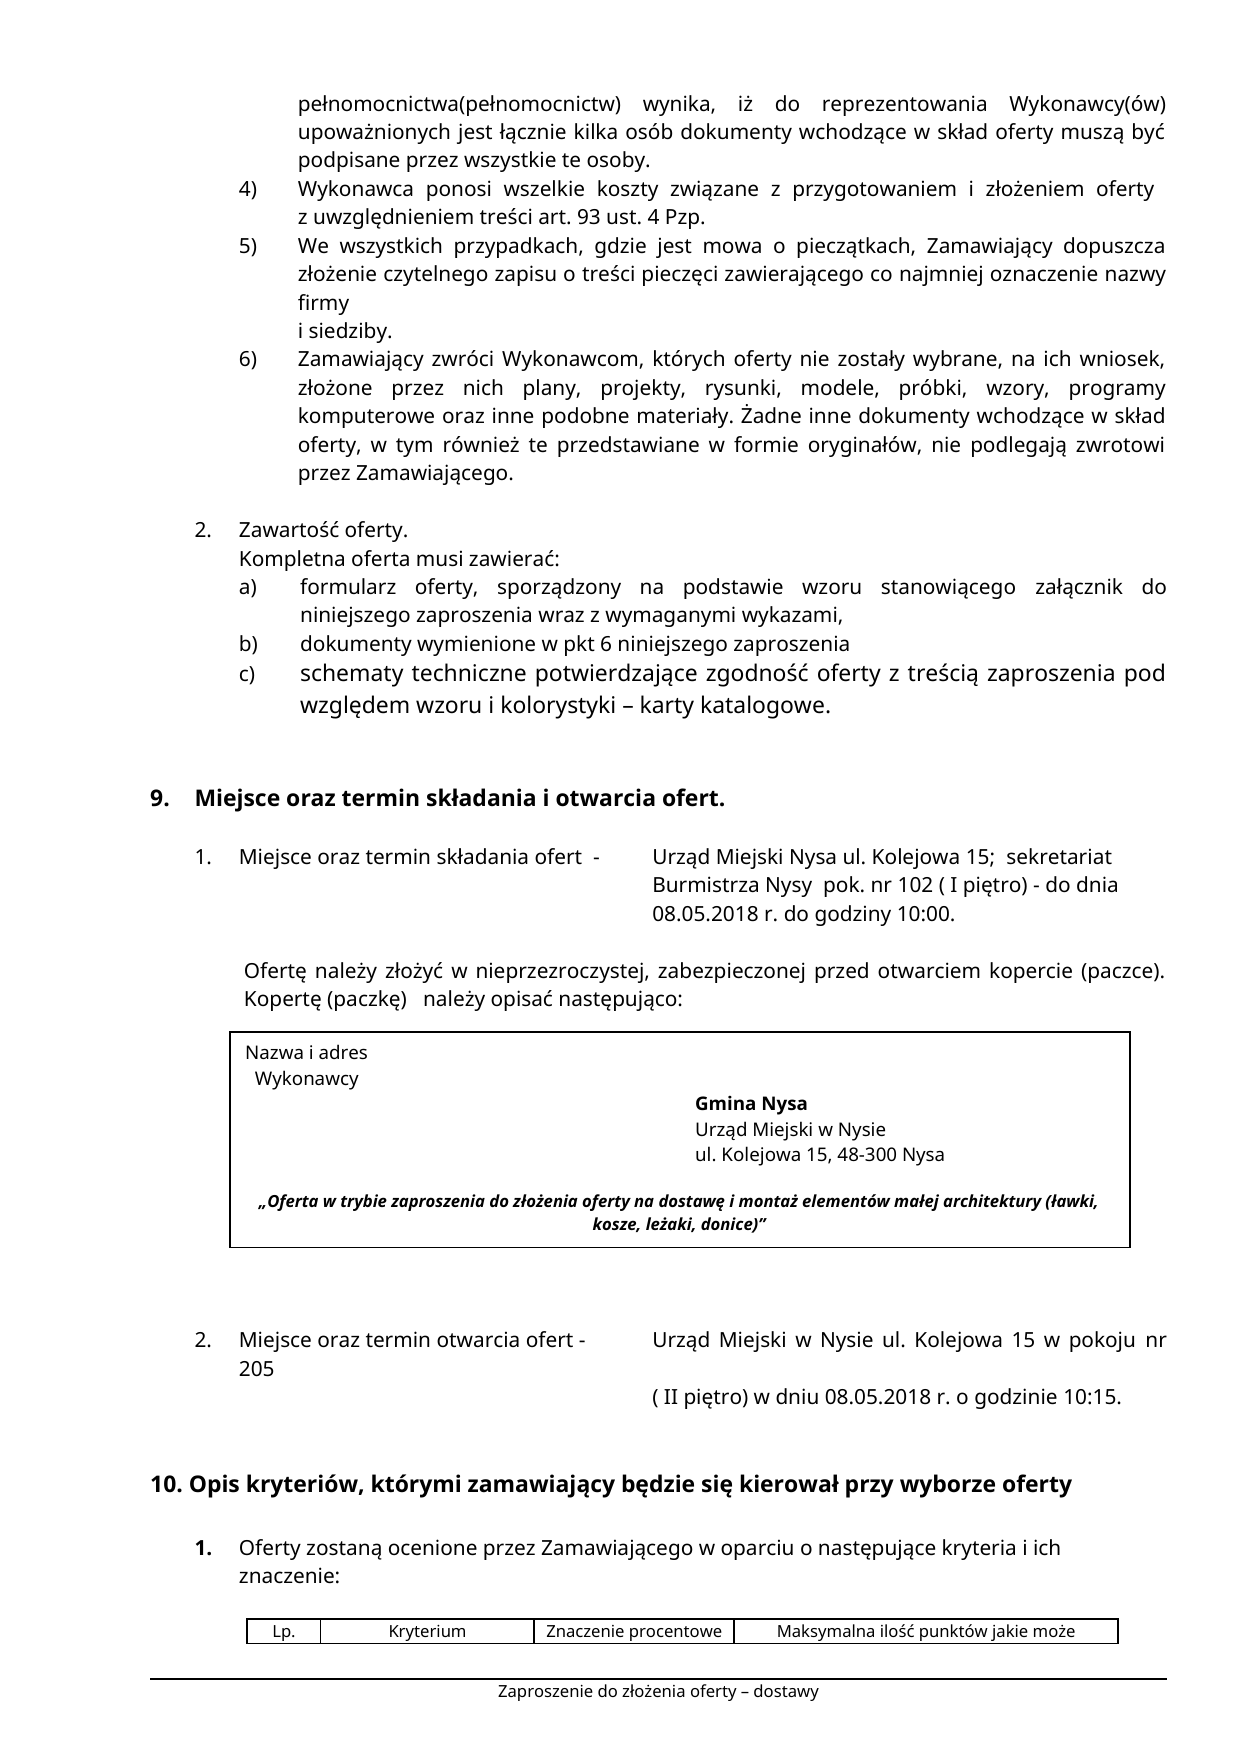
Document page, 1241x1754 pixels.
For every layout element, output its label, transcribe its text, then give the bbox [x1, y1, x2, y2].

table_header Lp. [248, 1620, 320, 1643]
text 6) Zamawiający zwróci Wykonawcom, których oferty nie zostały wybrane, na ich wniosek, złożone przez nich plany, projekty, rysunki, modele, próbki, wzory, programy komputerowe oraz inne podobne materiały. Żadne inne dokumenty wchodzące w skład oferty, w tym również te przedstawiane w formie oryginałów, nie podlegają zwrotowi przez Zamawiającego. [239, 344, 1167, 487]
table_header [735, 1620, 1117, 1643]
text 10. Opis kryteriów, którymi zamawiający będzie się kierował przy wyborze oferty [150, 1468, 1167, 1499]
text Kompletna oferta musi zawierać: [150, 544, 1167, 572]
text 9. Miejsce oraz termin składania i otwarcia ofert. [150, 782, 1167, 814]
list formularz oferty, sporządzony na podstawie wzoru stanowiącego załącznik do niniejszego zaproszenia wraz z wymaganymi wykazami, [239, 572, 1167, 629]
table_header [535, 1620, 733, 1643]
text c) schematy techniczne potwierdzające zgodność oferty z treścią zaproszenia pod względem wzoru i kolorystyki – karty katalogowe. [239, 657, 1167, 720]
text pełnomocnictwa(pełnomocnictw) wynika, iż do reprezentowania Wykonawcy(ów) upoważnionych jest łącznie kilka osób dokumenty wchodzące w skład oferty muszą być podpisane przez wszystkie te osoby. [239, 89, 1167, 174]
text Ofertę należy złożyć w nieprzezroczystej, zabezpieczonej przed otwarciem kopercie (paczce). Kopertę (paczkę) należy opisać następująco: [150, 956, 1167, 1013]
text 1. Oferty zostaną ocenione przez Zamawiającego w oparciu o następujące kryteria i ich znaczenie: [194, 1533, 1167, 1590]
text 5) We wszystkich przypadkach, gdzie jest mowa o pieczątkach, Zamawiający dopuszcza złożenie czytelnego zapisu o treści pieczęci zawierającego co najmniej oznaczenie nazwy firmy i siedziby. [239, 231, 1167, 344]
text 2. Miejsce oraz termin otwarcia ofert - Urząd Miejski w Nysie ul. Kolejowa 15 w pokoju nr 205 [194, 1326, 1167, 1382]
text 1. Miejsce oraz termin składania ofert - Urząd Miejski Nysa ul. Kolejowa 15; sekretariat [194, 842, 1167, 871]
text ( II piętro) w dniu 08.05.2018 r. o godzinie 10:15. [593, 1382, 1167, 1411]
text 4) Wykonawca ponosi wszelkie koszty związane z przygotowaniem i złożeniem oferty z uwzględnieniem treści art. 93 ust. 4 Pzp. [239, 174, 1167, 231]
text Burmistrza Nysy pok. nr 102 ( I piętro) - do dnia 08.05.2018 r. do godziny 10:00. [593, 871, 1167, 927]
text b) dokumenty wymienione w pkt 6 niniejszego zaproszenia [239, 629, 1167, 657]
table_header Kryterium [321, 1620, 533, 1643]
text 2. Zawartość oferty. [150, 515, 1167, 544]
